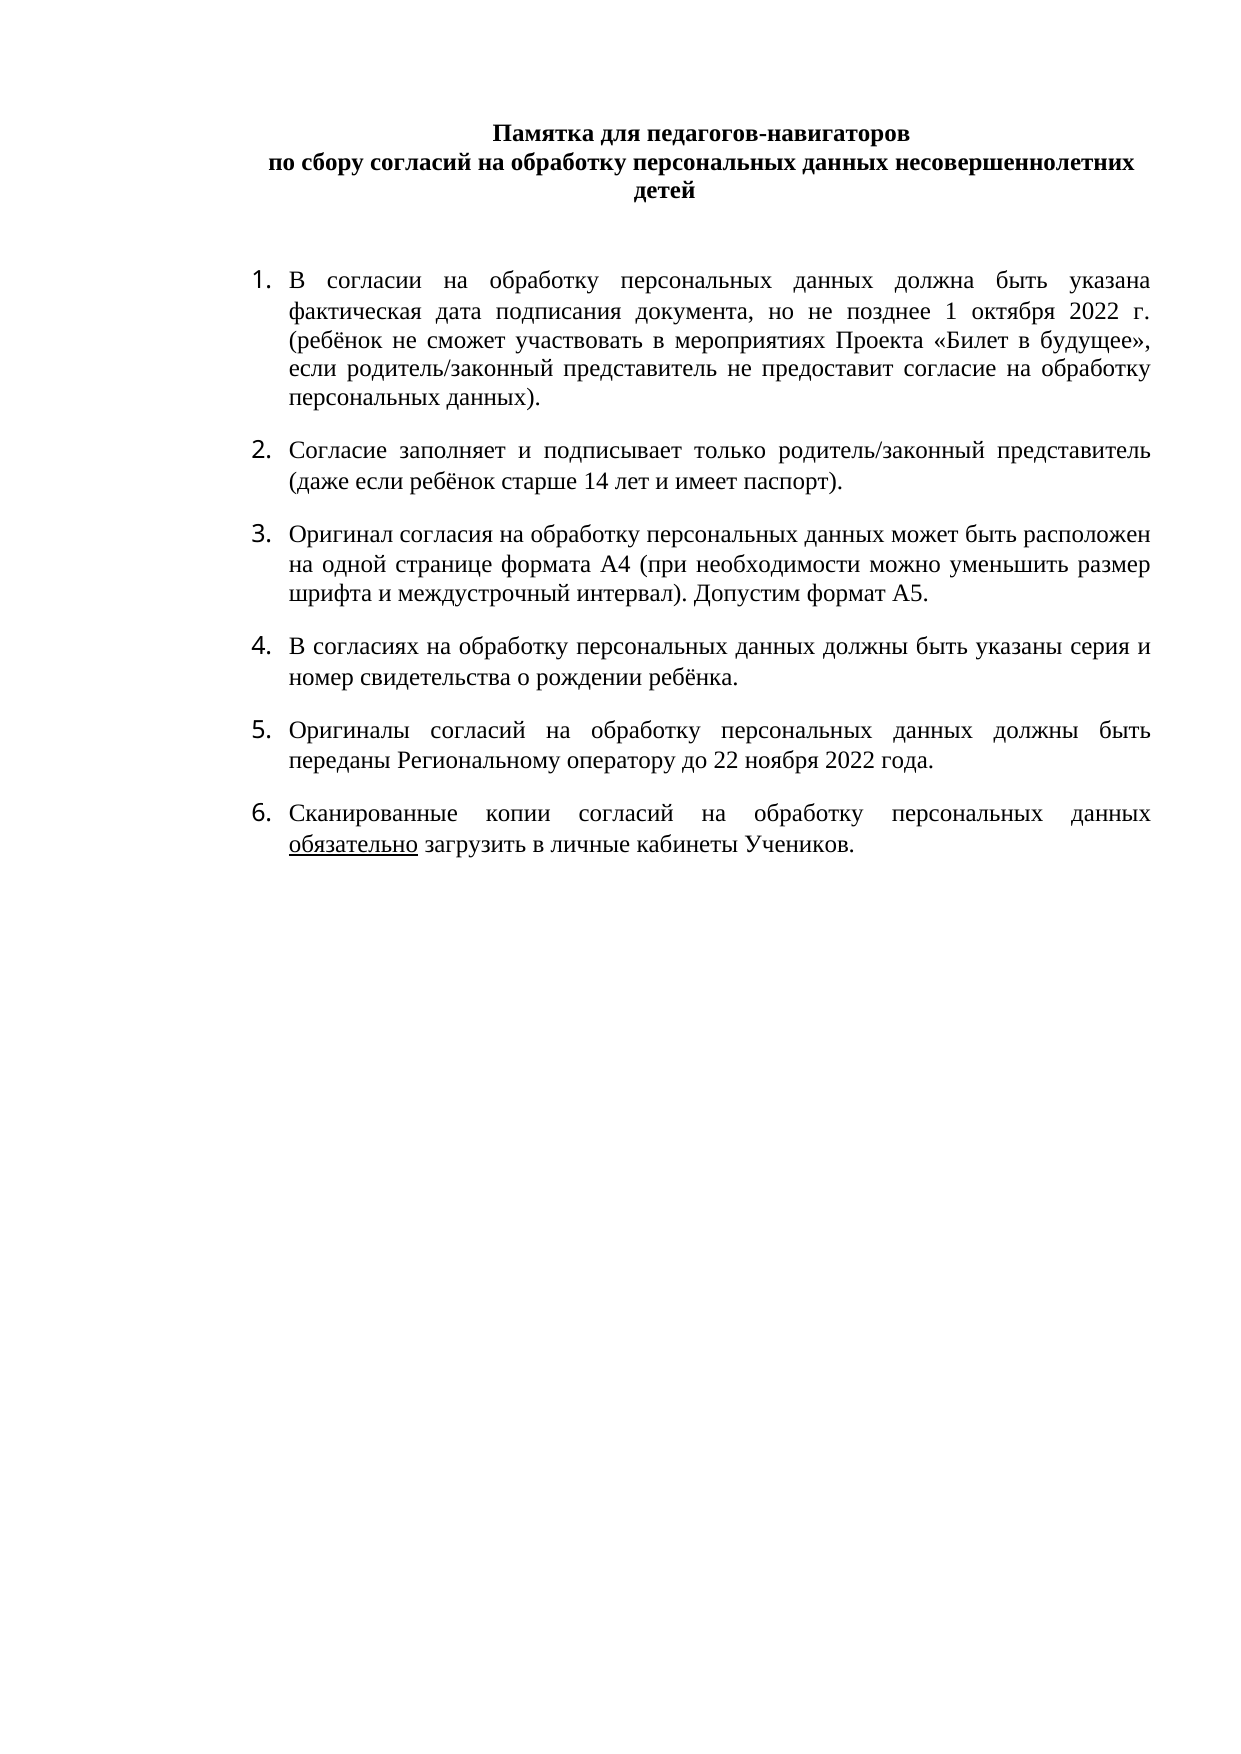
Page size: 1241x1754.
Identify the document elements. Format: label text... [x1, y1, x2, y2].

list Сканированные копии согласий на обработку персональных данных обязательно загрузить в личные кабинеты Учеников. [251, 795, 1152, 858]
list Согласие заполняет и подписывает только родитель/законный представитель (даже если ребёнок старше 14 лет и имеет паспорт). [251, 432, 1152, 494]
list В согласиях на обработку персональных данных должны быть указаны серия и номер свидетельства о рождении ребёнка. [251, 628, 1152, 691]
text по сбору согласий на обработку персональных данных несовершеннолетних детей [177, 147, 1152, 204]
list Оригинал согласия на обработку персональных данных может быть расположен на одной странице формата А4 (при необходимости можно уменьшить размер шрифта и междустрочный интервал). Допустим формат А5. [251, 515, 1152, 607]
list Оригиналы согласий на обработку персональных данных должны быть переданы Региональному оператору до 22 ноября 2022 года. [251, 711, 1152, 774]
text Памятка для педагогов-навигаторов [177, 118, 1152, 147]
list В согласии на обработку персональных данных должна быть указана фактическая дата подписания документа, но не позднее 1 октября 2022 г. (ребёнок не сможет участвовать в мероприятиях Проекта «Билет в будущее», если родитель/законный представитель не предоставит согласие на обработку персональных данных). [251, 262, 1152, 411]
